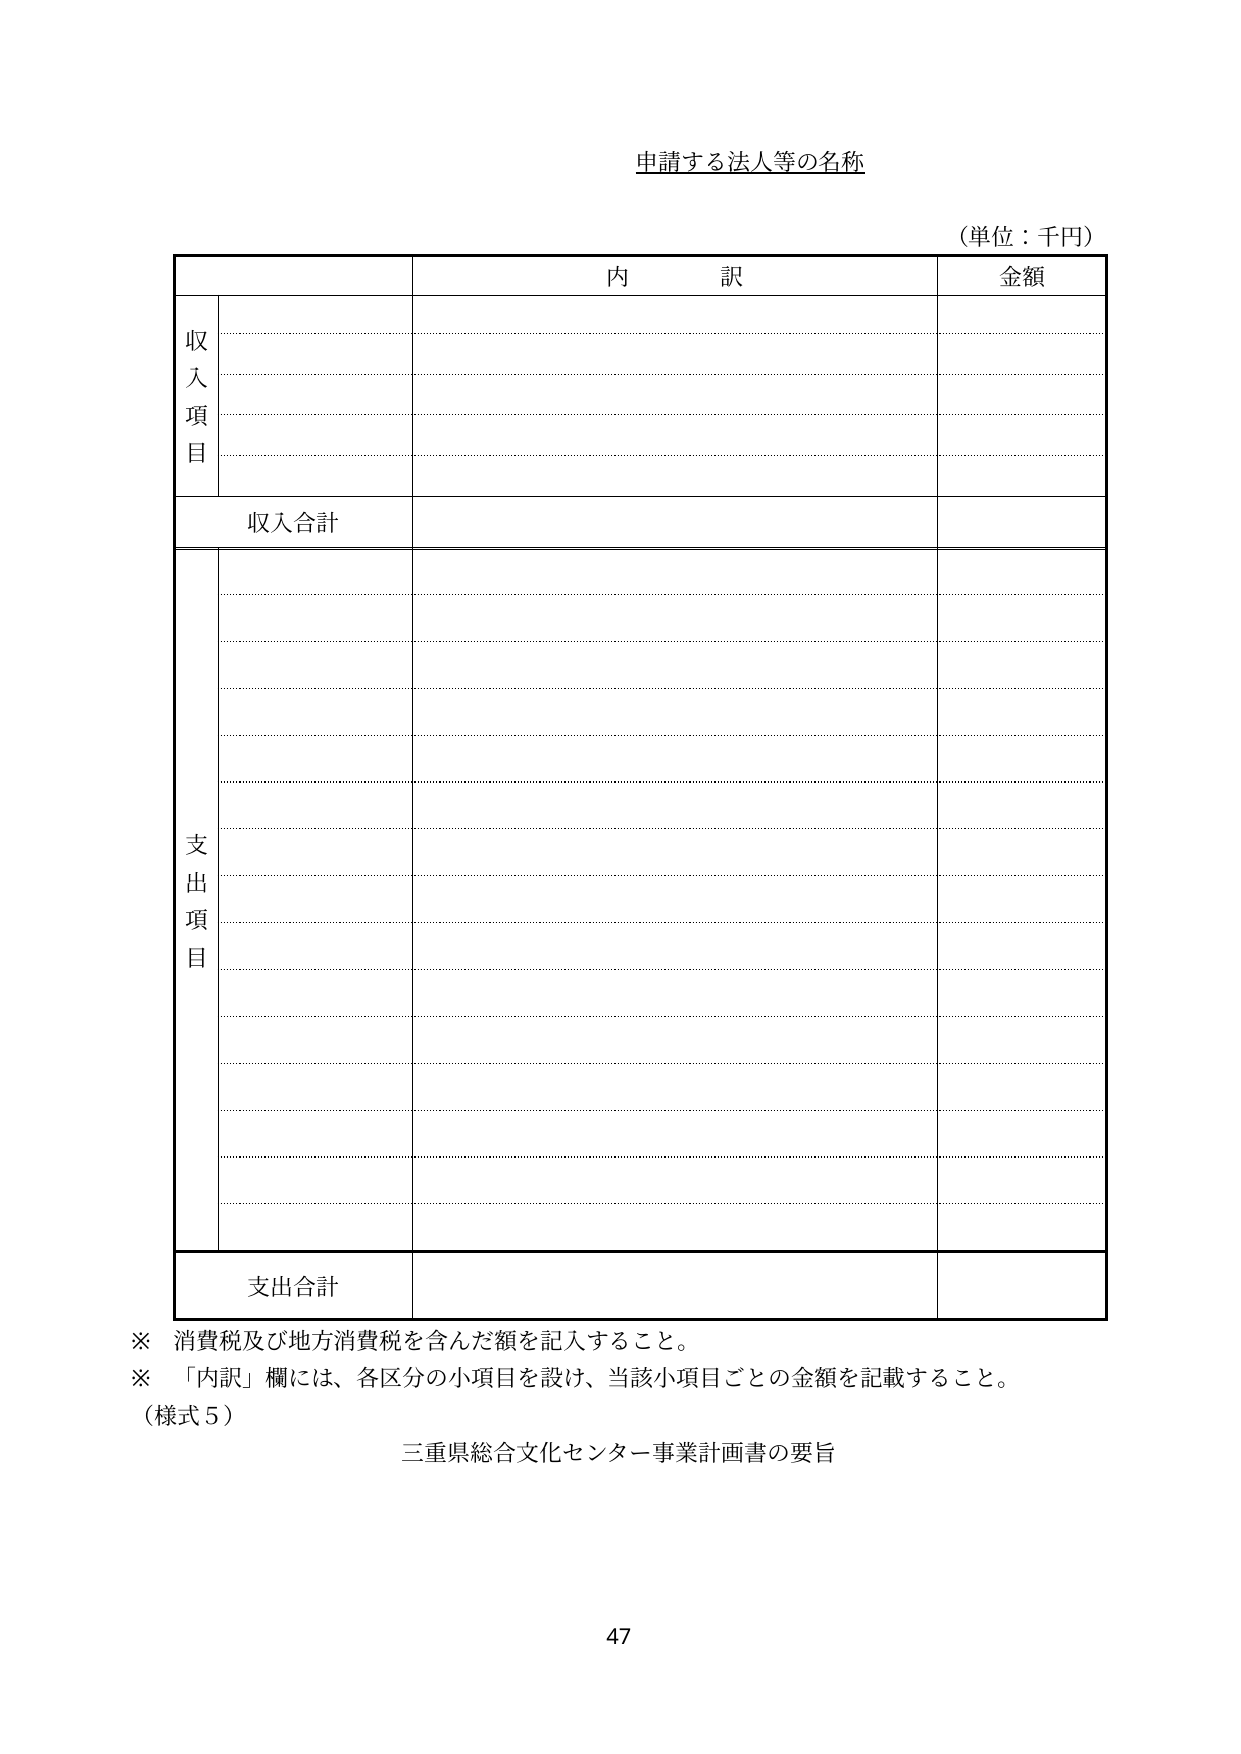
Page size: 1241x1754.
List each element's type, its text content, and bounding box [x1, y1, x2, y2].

table_cell [219, 969, 412, 1016]
table_cell [413, 296, 937, 333]
table_cell [219, 1063, 412, 1109]
table_cell [413, 1063, 937, 1109]
table_cell [413, 333, 937, 374]
table_cell [938, 922, 1105, 969]
table_cell [219, 875, 412, 922]
table_cell [219, 735, 412, 781]
table_cell [219, 1016, 412, 1063]
table_cell [938, 1016, 1105, 1063]
table_cell [938, 1063, 1105, 1109]
table_cell [219, 455, 412, 496]
table_cell [413, 1253, 937, 1317]
table_cell [219, 550, 412, 594]
table_header 金額 [938, 257, 1105, 294]
table_cell [413, 594, 937, 641]
table_cell [219, 1203, 412, 1250]
table_cell [938, 875, 1105, 922]
table_cell [938, 688, 1105, 734]
table_cell 収入項目 [176, 296, 218, 496]
table_cell [413, 1016, 937, 1063]
text 申請する法人等の名称 [131, 141, 1106, 179]
table_cell [219, 374, 412, 414]
table_cell [413, 969, 937, 1016]
text ※ 消費税及び地方消費税を含んだ額を記入すること。 [131, 1321, 1106, 1358]
table_cell [219, 1110, 412, 1156]
table_cell [413, 374, 937, 414]
table_cell [413, 875, 937, 922]
table_cell [938, 594, 1105, 641]
table_cell [219, 781, 412, 828]
table_cell [413, 414, 937, 455]
table_cell [938, 497, 1105, 547]
table_cell [938, 641, 1105, 688]
table_cell [938, 1110, 1105, 1156]
table_cell [938, 828, 1105, 875]
table_cell 支出合計 [176, 1253, 412, 1317]
table_cell [219, 594, 412, 641]
table_cell [413, 781, 937, 828]
table_cell 収入合計 [176, 497, 412, 547]
table_cell [219, 641, 412, 688]
table_header 内 訳 [413, 257, 937, 294]
table_cell [938, 414, 1105, 455]
text 三重県総合文化センター事業計画書の要旨 [131, 1433, 1106, 1471]
table_cell [938, 1253, 1105, 1317]
table_cell [413, 1110, 937, 1156]
table_cell [219, 828, 412, 875]
table_cell [219, 296, 412, 333]
table_cell [938, 455, 1105, 496]
table_cell [938, 969, 1105, 1016]
table_cell [938, 550, 1105, 594]
table_cell [219, 333, 412, 374]
table_cell [938, 296, 1105, 333]
table_cell [413, 828, 937, 875]
table_cell 支出項目 [176, 550, 218, 1250]
table_cell [413, 497, 937, 547]
table_cell [413, 922, 937, 969]
table_cell [413, 455, 937, 496]
table_cell [938, 333, 1105, 374]
text （単位：千円） [131, 216, 1106, 254]
table_cell [938, 781, 1105, 828]
table_cell [413, 688, 937, 734]
table_cell [938, 1203, 1105, 1250]
table_cell [413, 1156, 937, 1203]
table_cell [938, 374, 1105, 414]
table_cell [413, 550, 937, 594]
table_cell [413, 735, 937, 781]
table_cell [219, 922, 412, 969]
table_header [176, 257, 412, 294]
table_cell [413, 1203, 937, 1250]
text ※ 「内訳」欄には、各区分の小項目を設け、当該小項目ごとの金額を記載すること。 [131, 1358, 1106, 1396]
table_cell [219, 414, 412, 455]
table_cell [938, 1156, 1105, 1203]
table_cell [219, 1156, 412, 1203]
table_cell [413, 641, 937, 688]
table_cell [938, 735, 1105, 781]
table_cell [219, 688, 412, 734]
text （様式５） [131, 1396, 1106, 1433]
